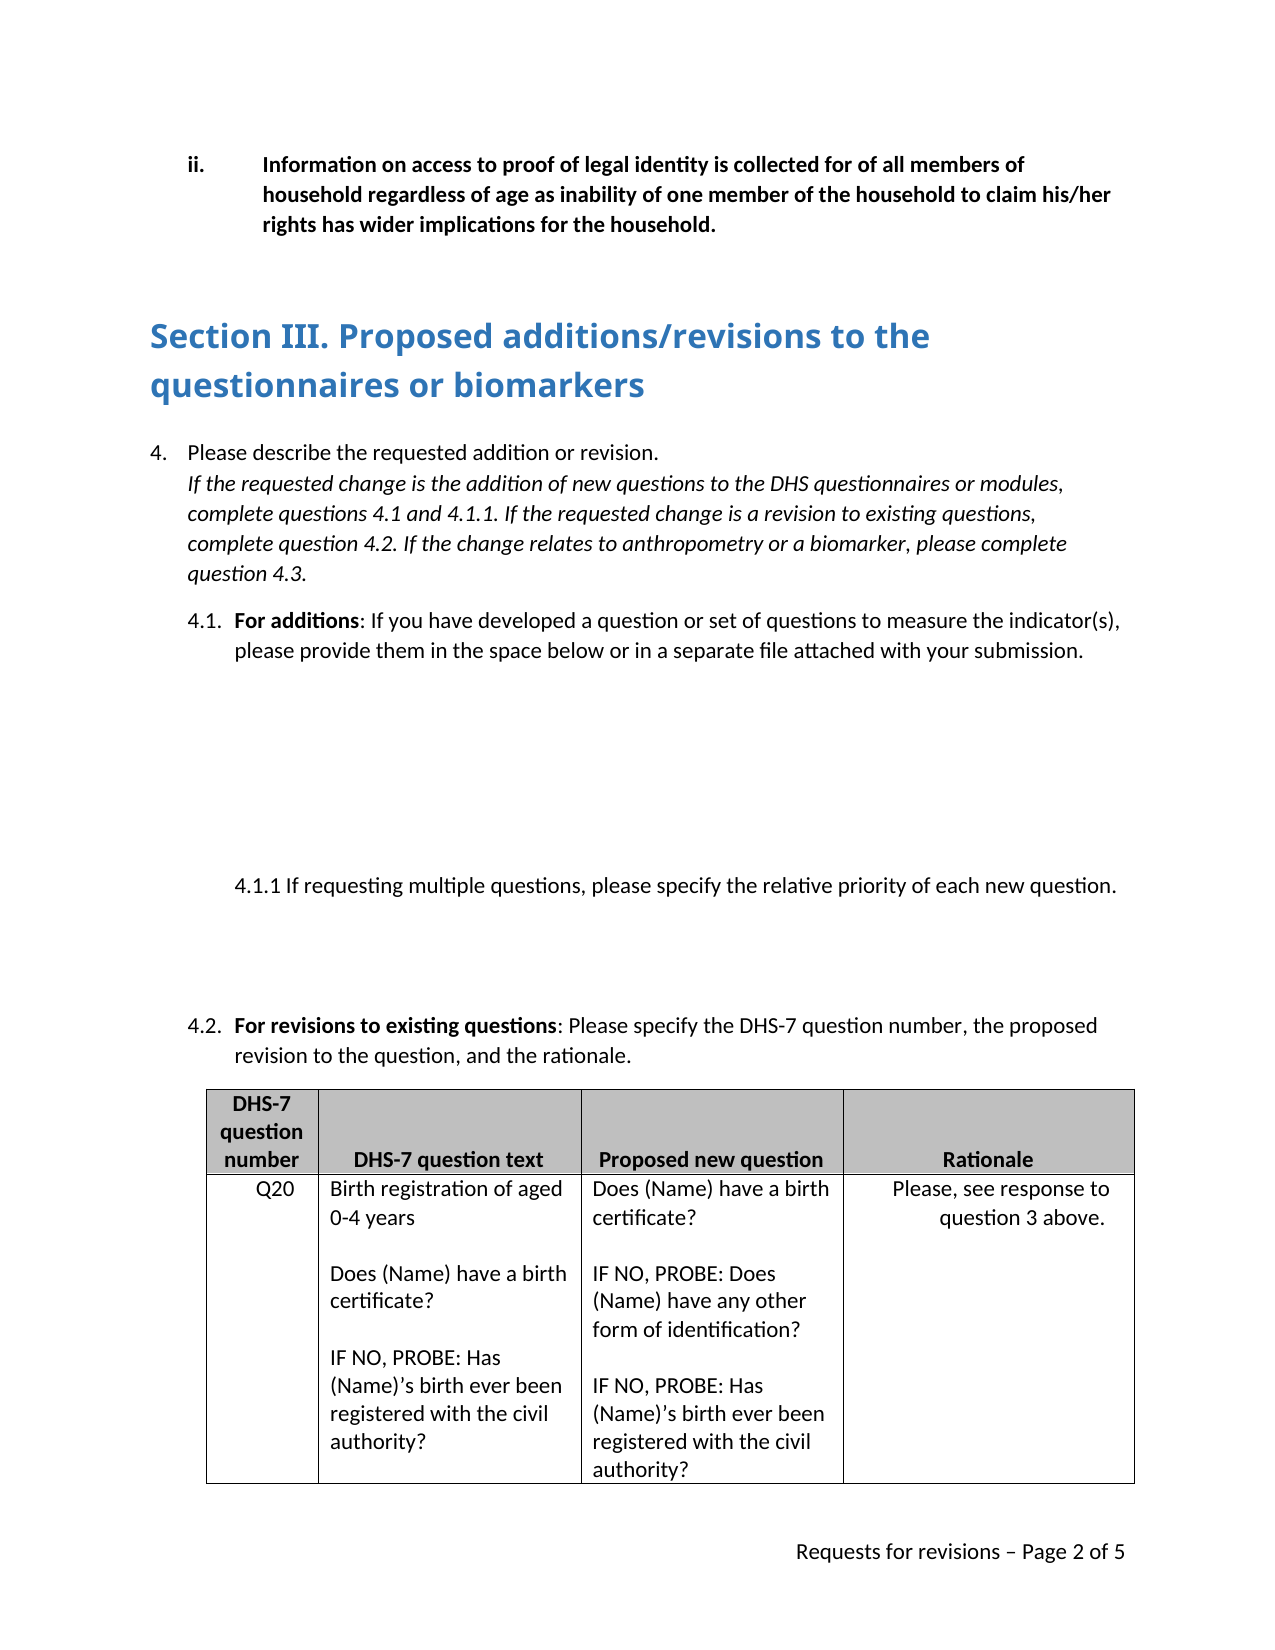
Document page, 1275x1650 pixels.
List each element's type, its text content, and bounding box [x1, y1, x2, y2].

table_cell Q20 [207, 1175, 318, 1483]
text 4. Please describe the requested addition or revision. [150, 438, 1125, 466]
text 4.2. For revisions to existing questions: Please specify the DHS-7 question number, the proposed revision to the question, and the rationale. [187, 1011, 1125, 1069]
table_header DHS-7 question text [319, 1090, 581, 1173]
text If the requested change is the addition of new questions to the DHS questionnaires or modules, complete questions 4.1 and 4.1.1. If the requested change is a revision to existing questions, complete question 4.2. If the change relates to anthropometry or a biomarker, please complete question 4.3. [187, 469, 1125, 587]
table_header Rationale [844, 1090, 1134, 1173]
list Information on access to proof of legal identity is collected for of all members of household regardless of age as inability of one member of the household to claim his/her rights has wider implications for the household. [187, 150, 1125, 238]
text 4.1. For additions: If you have developed a question or set of questions to measure the indicator(s), please provide them in the space below or in a separate file attached with your submission. [187, 606, 1125, 664]
subtitle Section III. Proposed additions/revisions to the questionnaires or biomarkers [150, 312, 1125, 407]
table_header DHS-7 question number [207, 1090, 318, 1173]
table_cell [582, 1175, 843, 1483]
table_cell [319, 1175, 581, 1483]
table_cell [844, 1175, 1134, 1483]
text 4.1.1 If requesting multiple questions, please specify the relative priority of each new question. [234, 871, 1125, 899]
table_header Proposed new question [582, 1090, 843, 1173]
